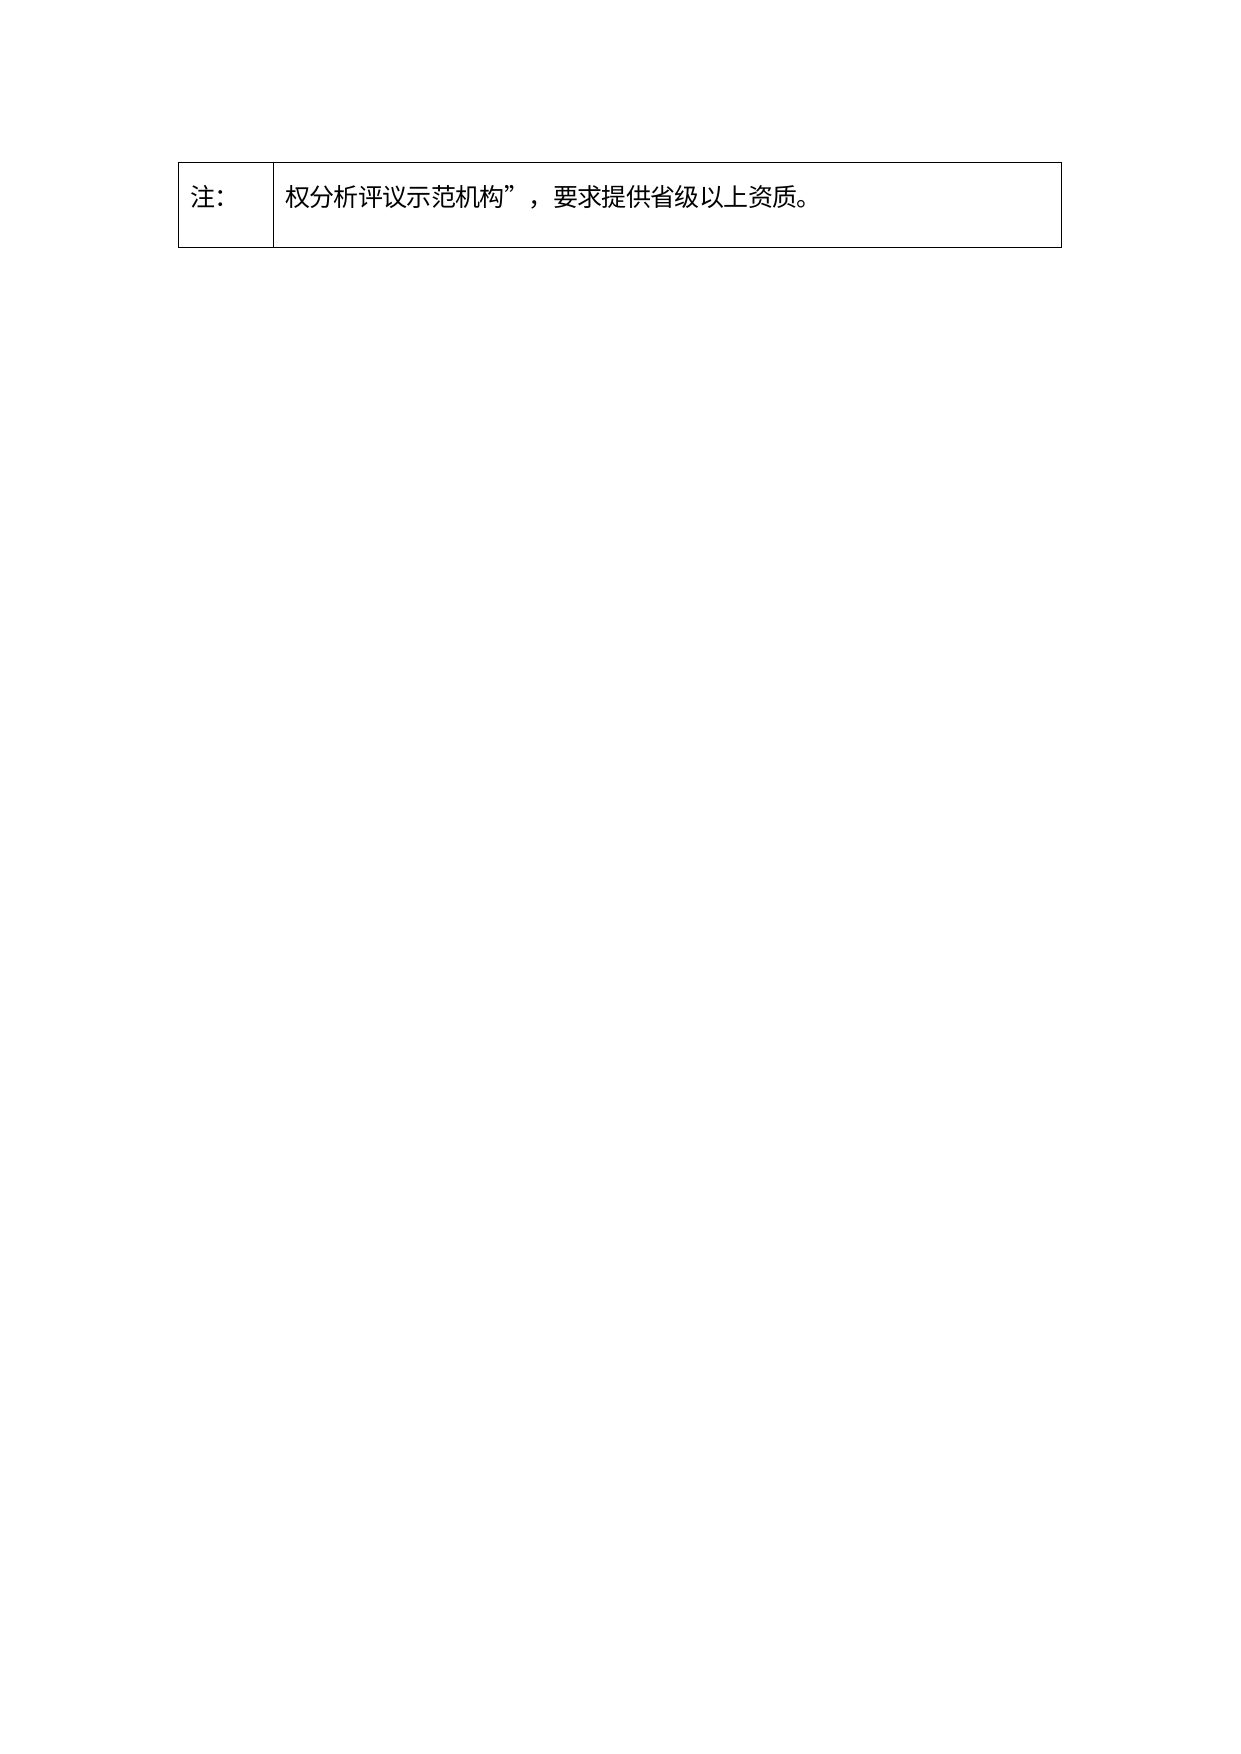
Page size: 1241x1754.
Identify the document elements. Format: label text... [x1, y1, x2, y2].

table_cell 备注： [179, 163, 273, 247]
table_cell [274, 163, 1061, 247]
